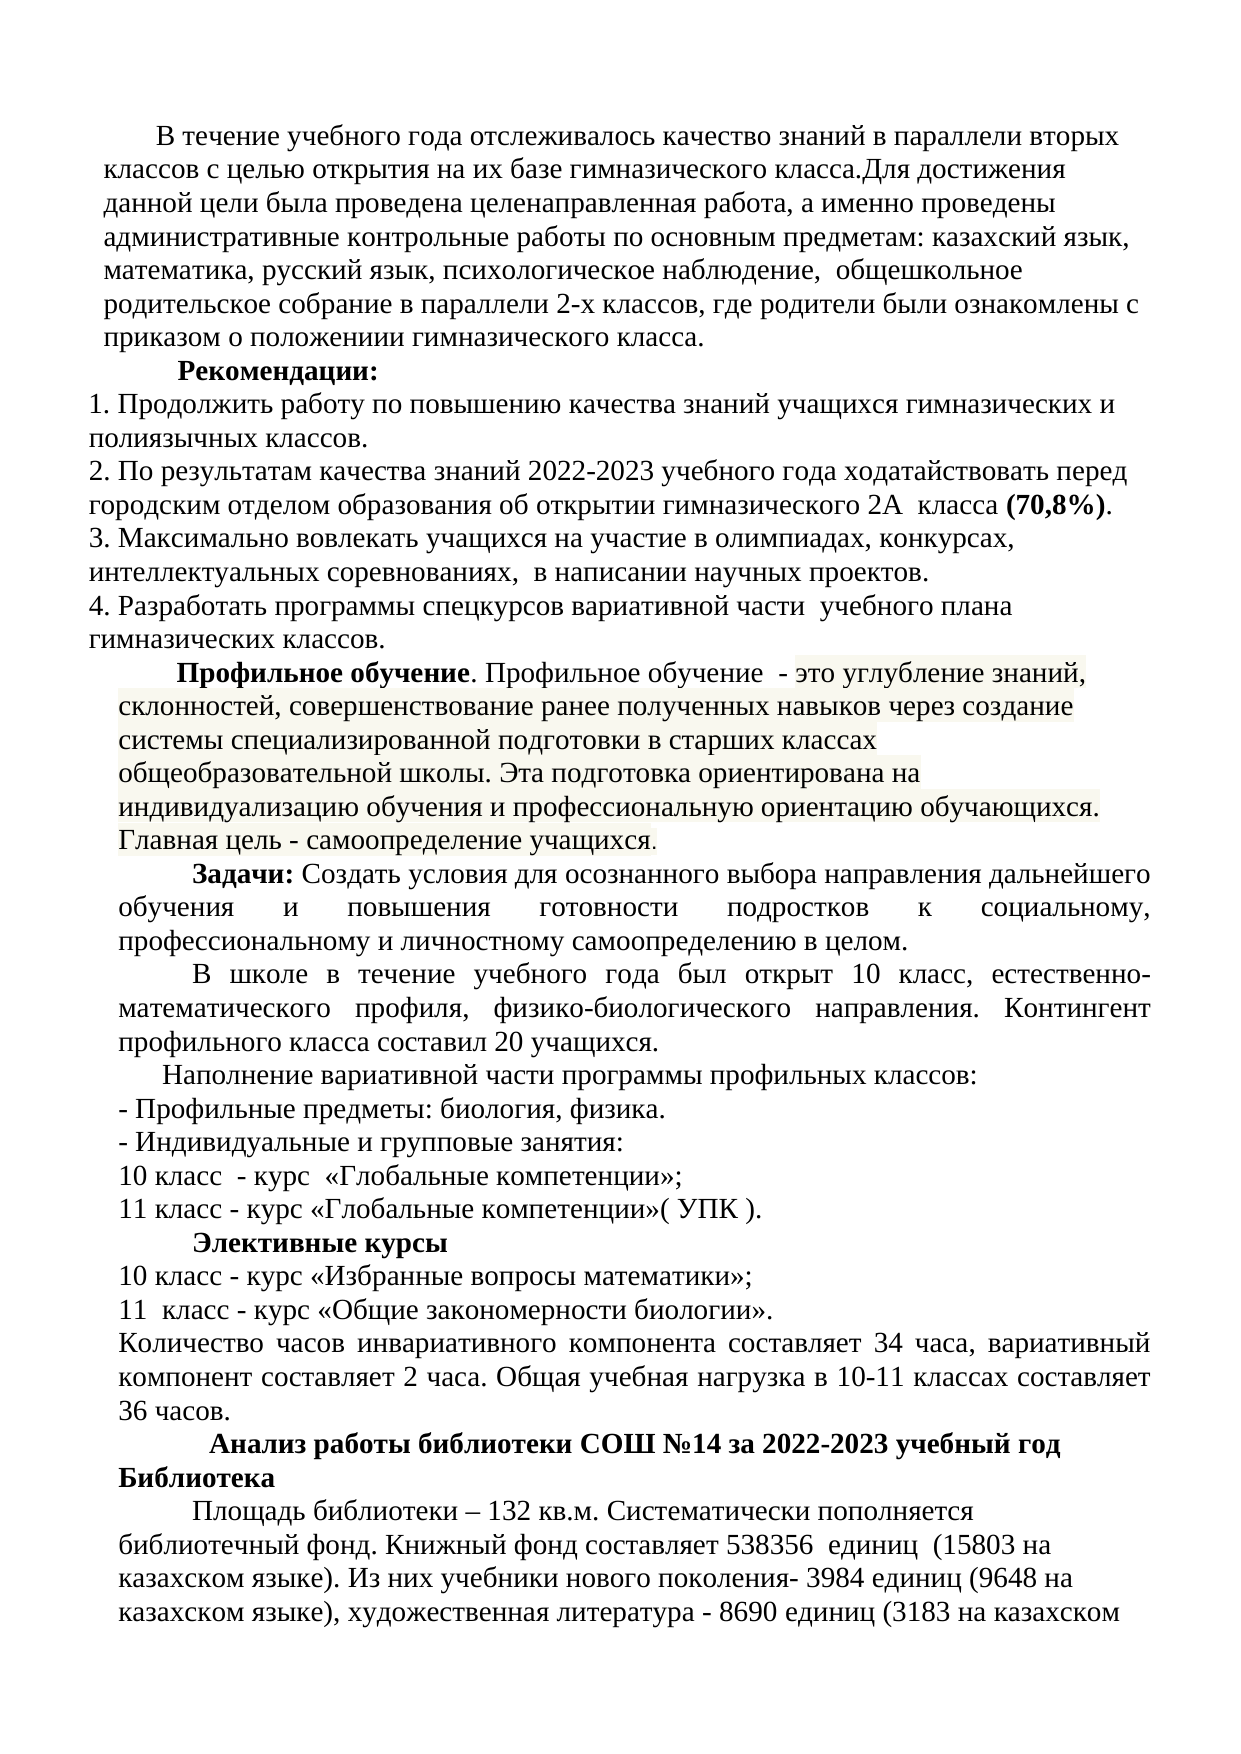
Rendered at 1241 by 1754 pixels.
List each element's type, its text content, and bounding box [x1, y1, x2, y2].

text Количество часов инвариативного компонента составляет 34 часа, вариативный компонент составляет 2 часа. Общая учебная нагрузка в 10-11 классах составляет 36 часов. [118, 1326, 1152, 1426]
text В школе в течение учебного года был открыт 10 класс, естественно-математического профиля, физико-биологического направления. Контингент профильного класса составил 20 учащихся. [118, 957, 1152, 1057]
text 11 класс - курс «Общие закономерности биологии». [118, 1292, 1152, 1326]
text 4. Разработать программы спецкурсов вариативной части учебного плана гимназических классов. [88, 588, 1152, 655]
text - Индивидуальные и групповые занятия: [118, 1124, 1152, 1158]
text Анализ работы библиотеки СОШ №14 за 2022-2023 учебный год [118, 1426, 1152, 1460]
text Задачи: Создать условия для осознанного выбора направления дальнейшего обучения и повышения готовности подростков к социальному, профессиональному и личностному самоопределению в целом. [118, 856, 1152, 957]
text Рекомендации: [88, 353, 1152, 386]
text Библиотека [118, 1460, 1152, 1493]
text - Профильные предметы: биология, физика. [118, 1091, 1152, 1124]
text Наполнение вариативной части программы профильных классов: [118, 1057, 1152, 1091]
text 11 класс - курс «Глобальные компетенции»( УПК ). [118, 1191, 1152, 1225]
text 10 класс - курс «Глобальные компетенции»; [118, 1158, 1152, 1191]
text 3. Максимально вовлекать учащихся на участие в олимпиадах, конкурсах, интеллектуальных соревнованиях, в написании научных проектов. [88, 521, 1152, 588]
text 10 класс - курс «Избранные вопросы математики»; [118, 1258, 1152, 1292]
text 2. По результатам качества знаний 2022-2023 учебного года ходатайствовать перед городским отделом образования об открытии гимназического 2А класса (70,8%). [88, 453, 1152, 521]
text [118, 1493, 1152, 1627]
text Элективные курсы [118, 1225, 1152, 1258]
text В течение учебного года отслеживалось качество знаний в параллели вторых классов с целью открытия на их базе гимназического класса.Для достижения данной цели была проведена целенаправленная работа, а именно проведены административные контрольные работы по основным предметам: казахский язык, математика, русский язык, психологическое наблюдение, общешкольное родительское собрание в параллели 2-х классов, где родители были ознакомлены с приказом о положениии гимназического класса. [103, 118, 1152, 353]
text 1. Продолжить работу по повышению качества знаний учащихся гимназических и полиязычных классов. [59, 386, 1152, 453]
text Профильное обучение. Профильное обучение - это углубление знаний, склонностей, совершенствование ранее полученных навыков через создание системы специализированной подготовки в старших классах общеобразовательной школы. Эта подготовка ориентирована на индивидуализацию обучения и профессиональную ориентацию обучающихся. Главная цель - самоопределение учащихся. [118, 655, 1152, 856]
